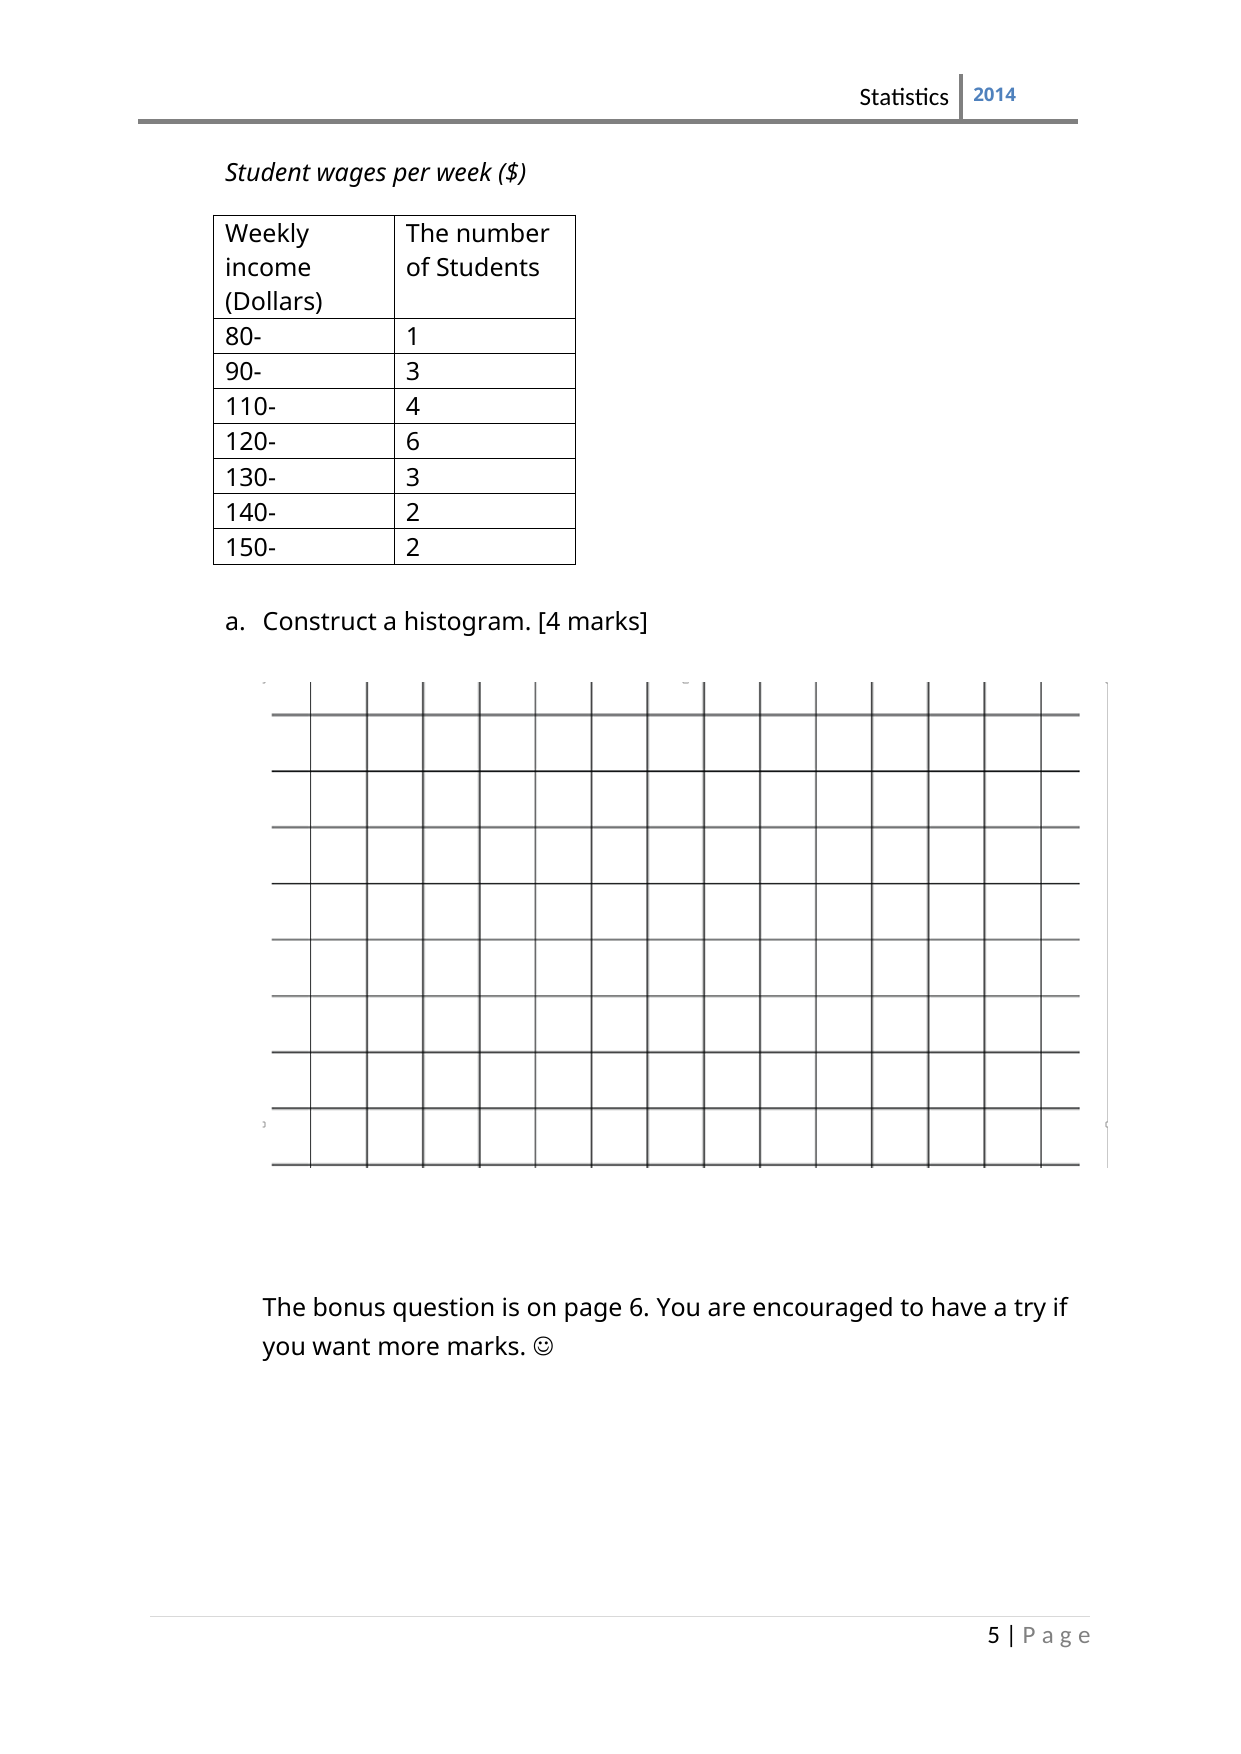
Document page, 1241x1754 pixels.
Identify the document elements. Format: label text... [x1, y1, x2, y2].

table_cell 6 [395, 424, 575, 458]
table_header Weekly income (Dollars) [214, 216, 394, 318]
table_cell 1 [395, 319, 575, 353]
table_cell 2 [395, 529, 575, 563]
list Construct a histogram. [4 marks] [225, 604, 1090, 638]
table_cell 4 [395, 389, 575, 423]
table_cell 80- [214, 319, 394, 353]
table_cell 3 [395, 354, 575, 388]
table_header The number of Students [395, 216, 575, 318]
table_cell 140- [214, 494, 394, 528]
list The bonus question is on page 6. You are encouraged to have a try if you want more marks. [262, 1290, 1090, 1363]
table_cell 2 [395, 494, 575, 528]
table_cell 150- [214, 529, 394, 563]
table_cell 3 [395, 459, 575, 493]
table_cell 90- [214, 354, 394, 388]
table_cell 130- [214, 459, 394, 493]
table_cell 110- [214, 389, 394, 423]
table_cell 120- [214, 424, 394, 458]
picture [262, 682, 1108, 1168]
list Student wages per week ($) [225, 154, 1090, 188]
